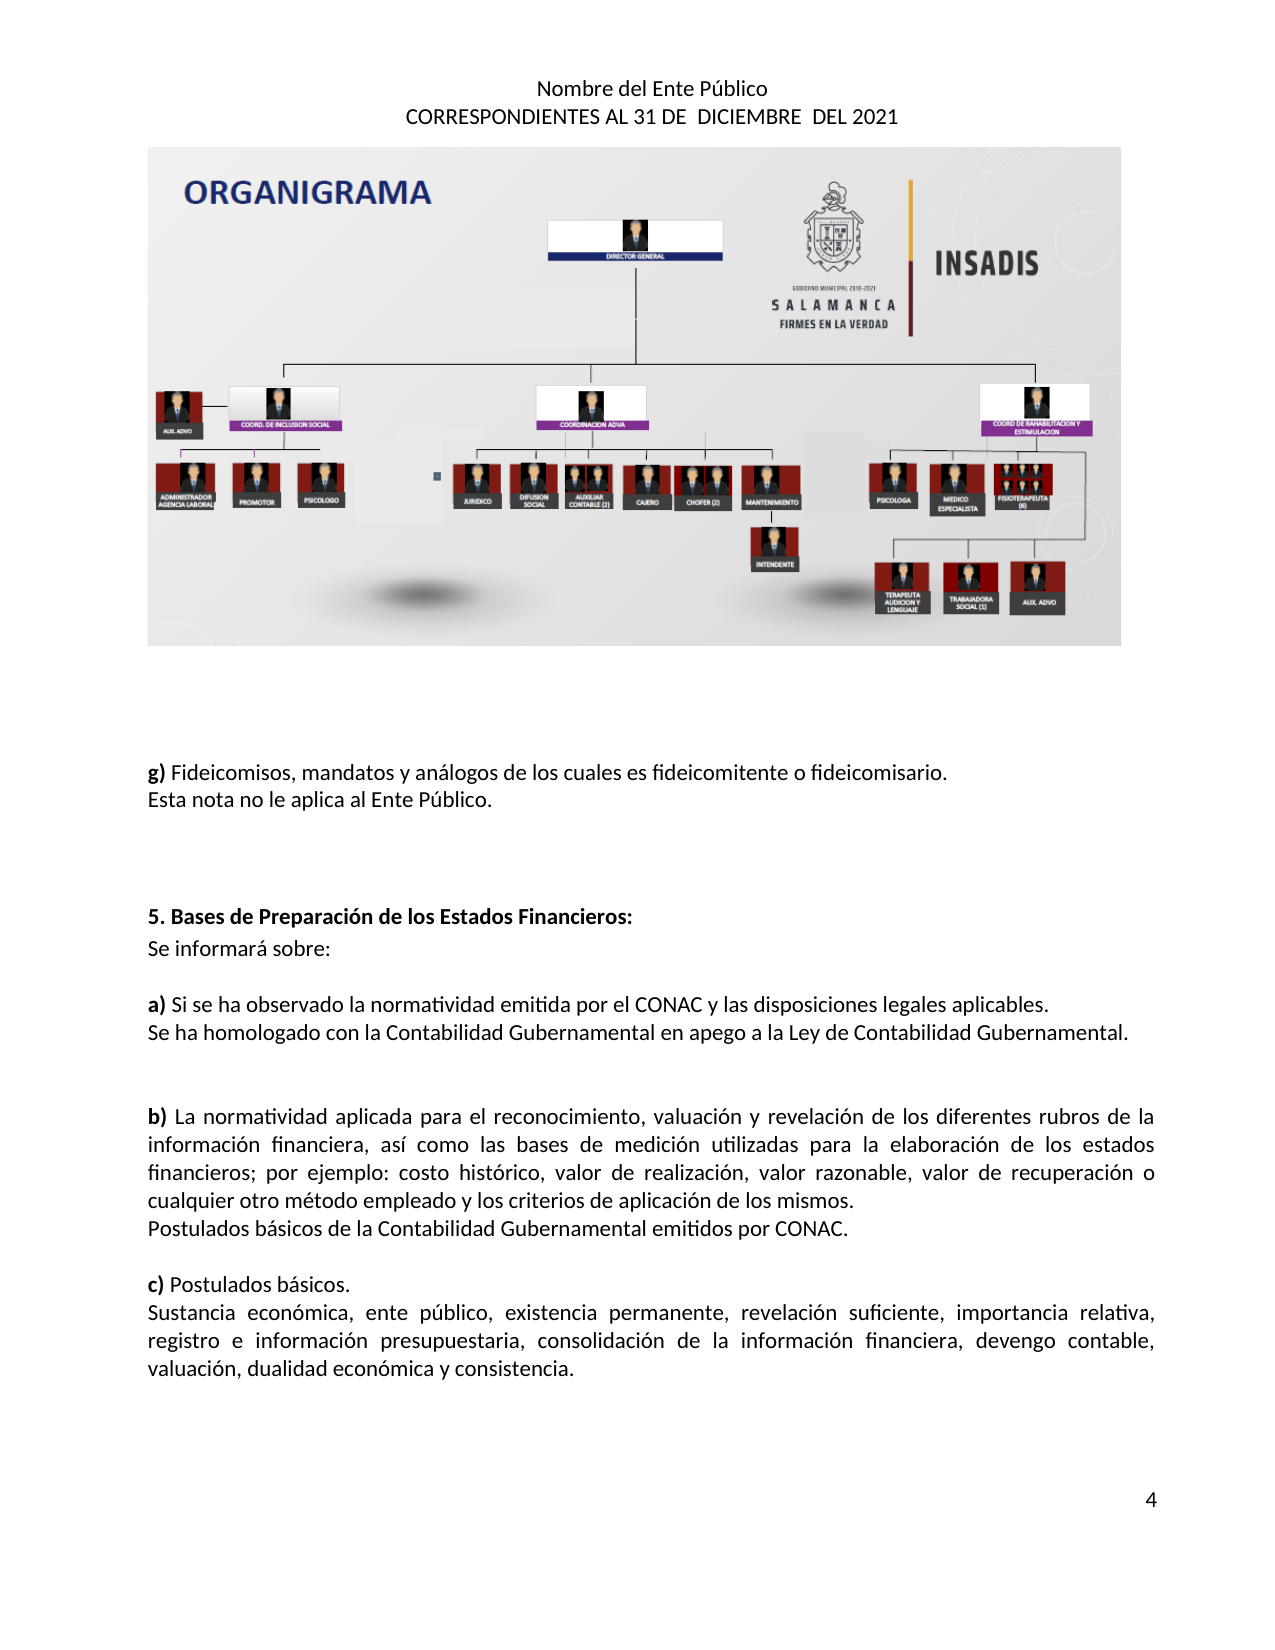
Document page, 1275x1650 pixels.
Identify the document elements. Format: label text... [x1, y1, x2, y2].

text b) La normatividad aplicada para el reconocimiento, valuación y revelación de los diferentes rubros de la información financiera, así como las bases de medición utilizadas para la elaboración de los estados financieros; por ejemplo: costo histórico, valor de realización, valor razonable, valor de recuperación o cualquier otro método empleado y los criterios de aplicación de los mismos. [148, 1102, 1157, 1214]
subtitle 5. Bases de Preparación de los Estados Financieros: [148, 902, 1157, 930]
text c) Postulados básicos. [148, 1270, 1157, 1298]
text Esta nota no le aplica al Ente Público. [148, 786, 1157, 814]
picture [147, 147, 1122, 646]
text a) Si se ha observado la normatividad emitida por el CONAC y las disposiciones legales aplicables. [148, 990, 1157, 1018]
text g) Fideicomisos, mandatos y análogos de los cuales es fideicomitente o fideicomisario. [148, 758, 1157, 786]
text Se informará sobre: [148, 934, 1157, 962]
text Se ha homologado con la Contabilidad Gubernamental en apego a la Ley de Contabilidad Gubernamental. [148, 1018, 1157, 1046]
text Postulados básicos de la Contabilidad Gubernamental emitidos por CONAC. [148, 1214, 1157, 1242]
text Sustancia económica, ente público, existencia permanente, revelación suficiente, importancia relativa, registro e información presupuestaria, consolidación de la información financiera, devengo contable, valuación, dualidad económica y consistencia. [148, 1298, 1157, 1382]
